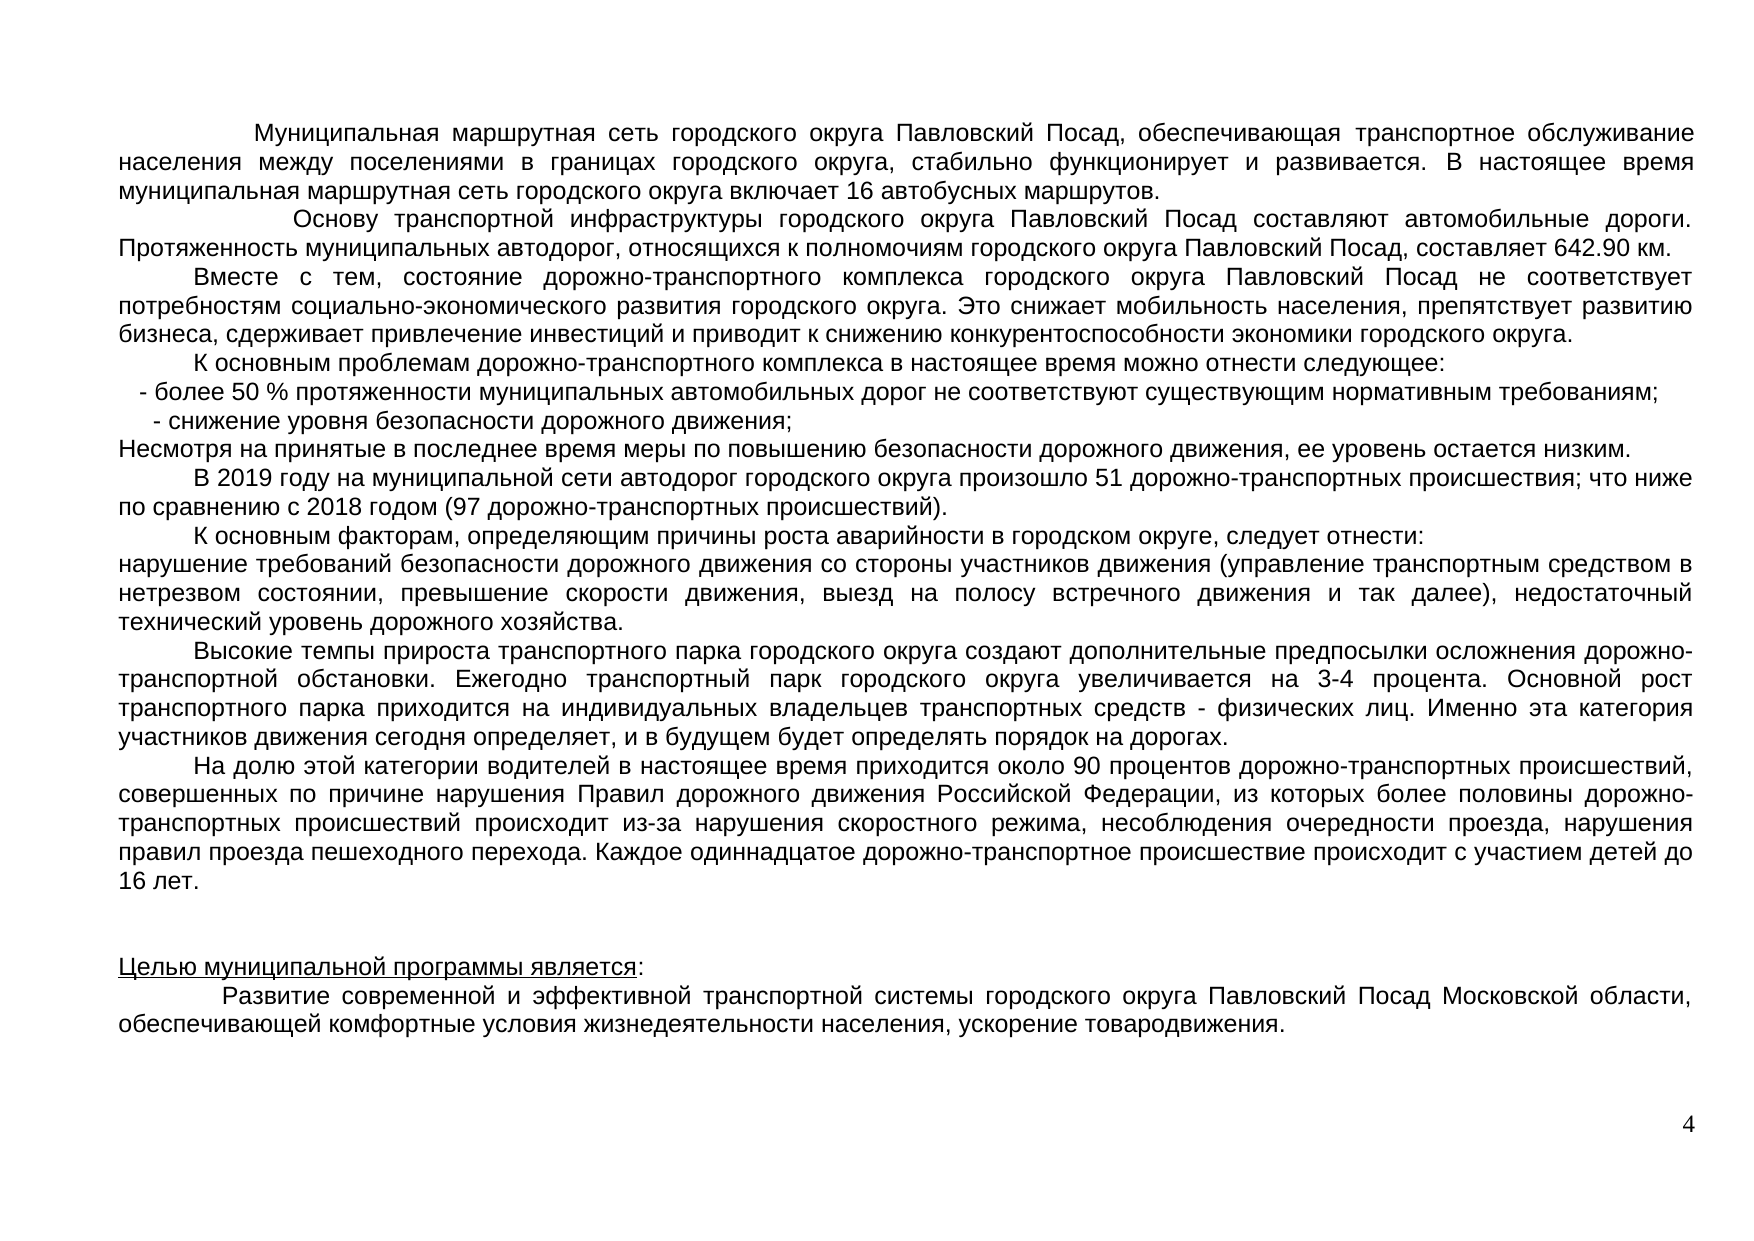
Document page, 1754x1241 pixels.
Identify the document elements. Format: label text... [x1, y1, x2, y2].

text Муниципальная маршрутная сеть городского округа Павловский Посад, обеспечивающая транспортное обслуживание населения между поселениями в границах городского округа, стабильно функционирует и развивается. В настоящее время муниципальная маршрутная сеть городского округа включает 16 автобусных маршрутов. [118, 118, 1695, 204]
text - более 50 % протяженности муниципальных автомобильных дорог не соответствуют существующим нормативным требованиям; [118, 377, 1695, 406]
text Вместе с тем, состояние дорожно-транспортного комплекса городского округа Павловский Посад не соответствует потребностям социально-экономического развития городского округа. Это снижает мобильность населения, препятствует развитию бизнеса, сдерживает привлечение инвестиций и приводит к снижению конкурентоспособности экономики городского округа. [118, 262, 1695, 348]
text Развитие современной и эффективной транспортной системы городского округа Павловский Посад Московской области, обеспечивающей комфортные условия жизнедеятельности населения, ускорение товародвижения. [118, 981, 1695, 1038]
text Целью муниципальной программы является: [118, 894, 1695, 981]
text К основным факторам, определяющим причины роста аварийности в городском округе, следует отнести: [118, 521, 1695, 549]
text К основным проблемам дорожно-транспортного комплекса в настоящее время можно отнести следующее: [118, 348, 1695, 377]
text Несмотря на принятые в последнее время меры по повышению безопасности дорожного движения, ее уровень остается низким. [118, 434, 1695, 463]
text Основу транспортной инфраструктуры городского округа Павловский Посад составляют автомобильные дороги. Протяженность муниципальных автодорог, относящихся к полномочиям городского округа Павловский Посад, составляет 642.90 км. [118, 204, 1695, 262]
text нарушение требований безопасности дорожного движения со стороны участников движения (управление транспортным средством в нетрезвом состоянии, превышение скорости движения, выезд на полосу встречного движения и так далее), недостаточный технический уровень дорожного хозяйства. [118, 549, 1695, 636]
text Высокие темпы прироста транспортного парка городского округа создают дополнительные предпосылки осложнения дорожно-транспортной обстановки. Ежегодно транспортный парк городского округа увеличивается на 3-4 процента. Основной рост транспортного парка приходится на индивидуальных владельцев транспортных средств - физических лиц. Именно эта категория участников движения сегодня определяет, и в будущем будет определять порядок на дорогах. На долю этой категории водителей в настоящее время приходится около 90 процентов дорожно-транспортных происшествий, совершенных по причине нарушения Правил дорожного движения Российской Федерации, из которых более половины дорожно-транспортных происшествий происходит из-за нарушения скоростного режима, несоблюдения очередности проезда, нарушения правил проезда пешеходного перехода. Каждое одиннадцатое дорожно-транспортное происшествие происходит с участием детей до 16 лет. [118, 636, 1695, 894]
text В 2019 году на муниципальной сети автодорог городского округа произошло 51 дорожно-транспортных происшествия; что ниже по сравнению с 2018 годом (97 дорожно-транспортных происшествий). [118, 463, 1695, 521]
text - снижение уровня безопасности дорожного движения; [118, 406, 1695, 434]
